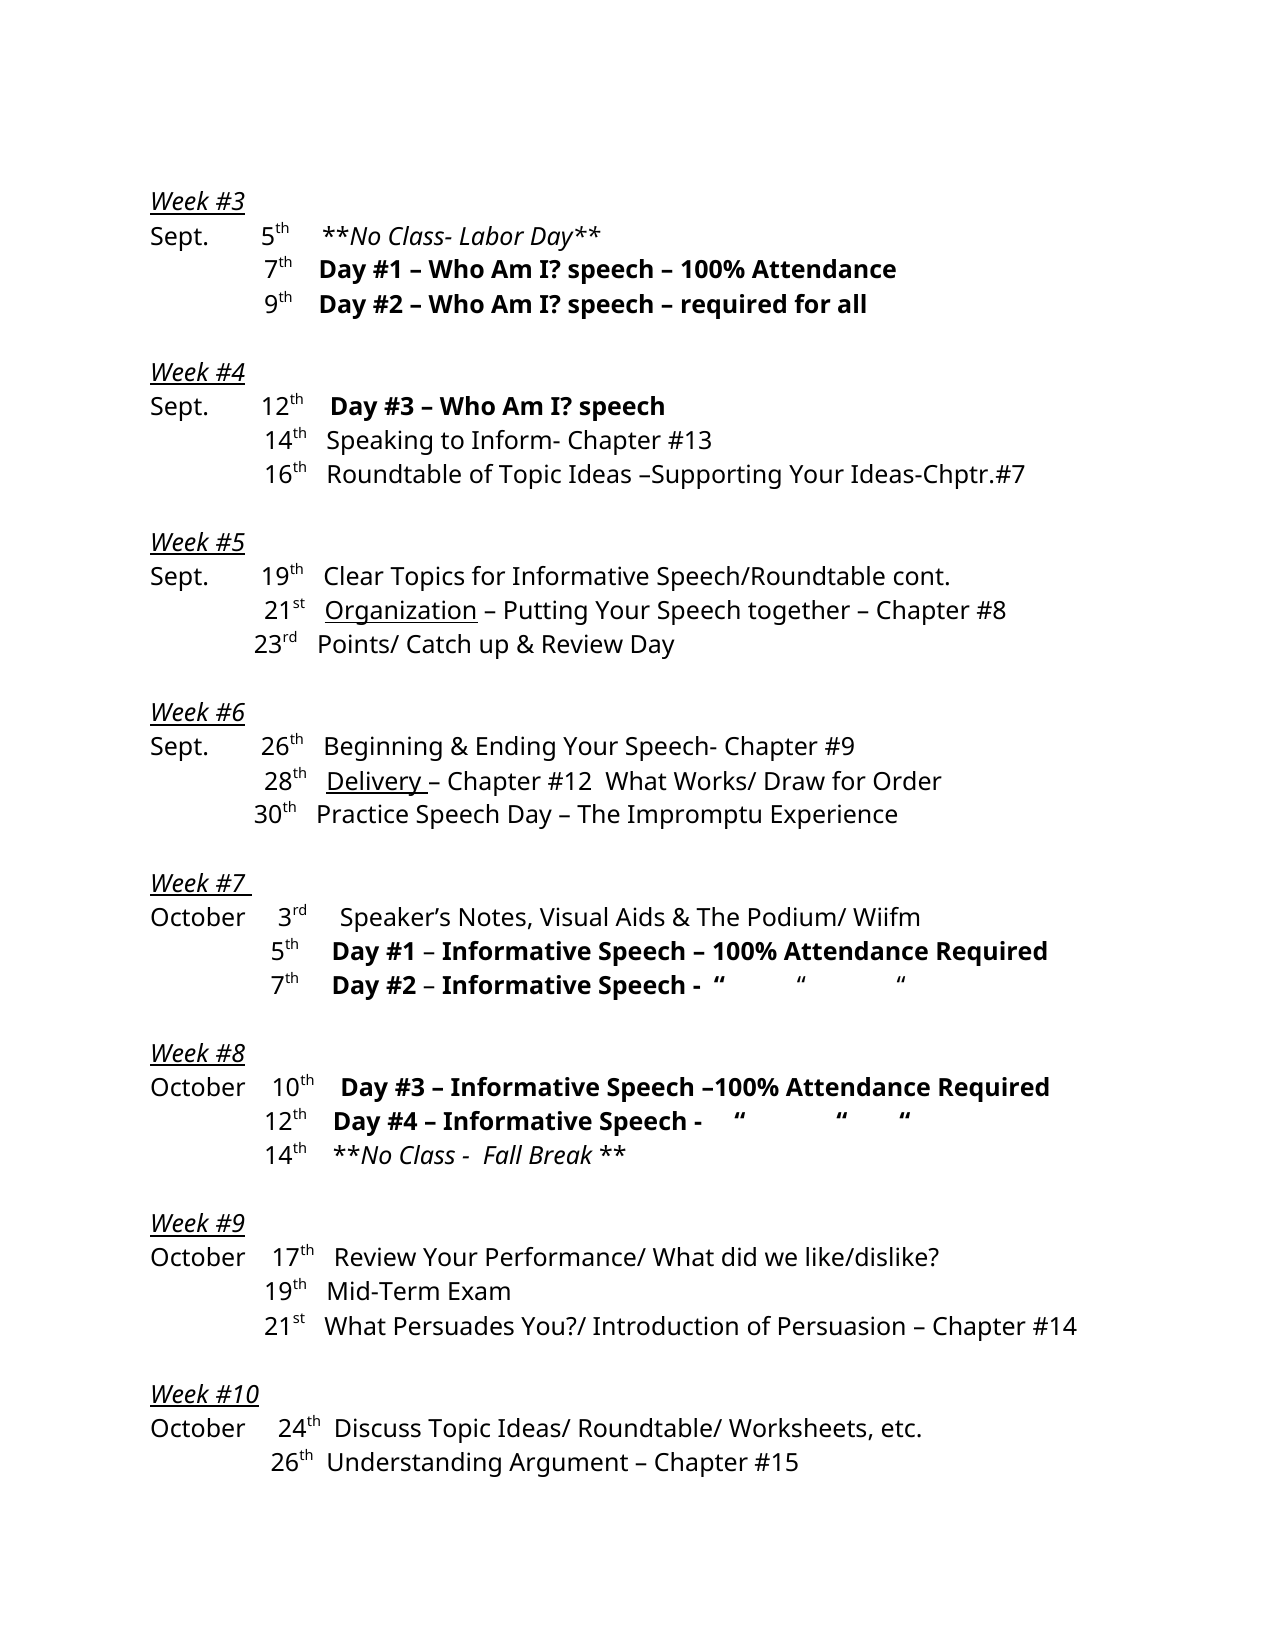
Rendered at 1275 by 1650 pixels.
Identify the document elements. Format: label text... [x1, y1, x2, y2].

text 26th Understanding Argument – Chapter #15 [150, 1444, 1125, 1478]
text Sept. 12th Day #3 – Who Am I? speech [150, 388, 1125, 422]
text Week #5 [150, 525, 1125, 559]
text 7th Day #2 – Informative Speech - “ “ “ [150, 967, 1125, 1002]
text 12th Day #4 – Informative Speech - “ “ “ [150, 1104, 1125, 1138]
text 21st Organization – Putting Your Speech together – Chapter #8 [150, 593, 1125, 627]
text October 10th Day #3 – Informative Speech –100% Attendance Required [150, 1070, 1125, 1104]
text Week #8 [150, 1036, 1125, 1070]
text 28th Delivery – Chapter #12 What Works/ Draw for Order [150, 763, 1125, 797]
text 9th Day #2 – Who Am I? speech – required for all [150, 286, 1125, 320]
text 5th Day #1 – Informative Speech – 100% Attendance Required [150, 933, 1125, 967]
text October 17th Review Your Performance/ What did we like/dislike? [150, 1240, 1125, 1274]
text Sept. 5th **No Class- Labor Day** [150, 218, 1125, 252]
text Week #3 [150, 184, 1125, 218]
text 21st What Persuades You?/ Introduction of Persuasion – Chapter #14 [150, 1308, 1125, 1342]
text Sept. 19th Clear Topics for Informative Speech/Roundtable cont. [150, 559, 1125, 593]
text 30th Practice Speech Day – The Impromptu Experience [150, 797, 1125, 831]
text October 24th Discuss Topic Ideas/ Roundtable/ Worksheets, etc. [150, 1410, 1125, 1444]
text 14th Speaking to Inform- Chapter #13 [150, 422, 1125, 457]
text Week #9 [150, 1206, 1125, 1240]
text 16th Roundtable of Topic Ideas –Supporting Your Ideas-Chptr.#7 [150, 457, 1125, 491]
text 7th Day #1 – Who Am I? speech – 100% Attendance [150, 252, 1125, 286]
text Sept. 26th Beginning & Ending Your Speech- Chapter #9 [150, 729, 1125, 763]
text Week #7 [150, 865, 1125, 899]
text Week #10 [150, 1376, 1125, 1410]
text 14th **No Class - Fall Break ** [150, 1138, 1125, 1172]
text Week #4 [150, 354, 1125, 388]
text 19th Mid-Term Exam [150, 1274, 1125, 1308]
text October 3rd Speaker’s Notes, Visual Aids & The Podium/ Wiifm [150, 899, 1125, 933]
text 23rd Points/ Catch up & Review Day [150, 627, 1125, 661]
text Week #6 [150, 695, 1125, 729]
